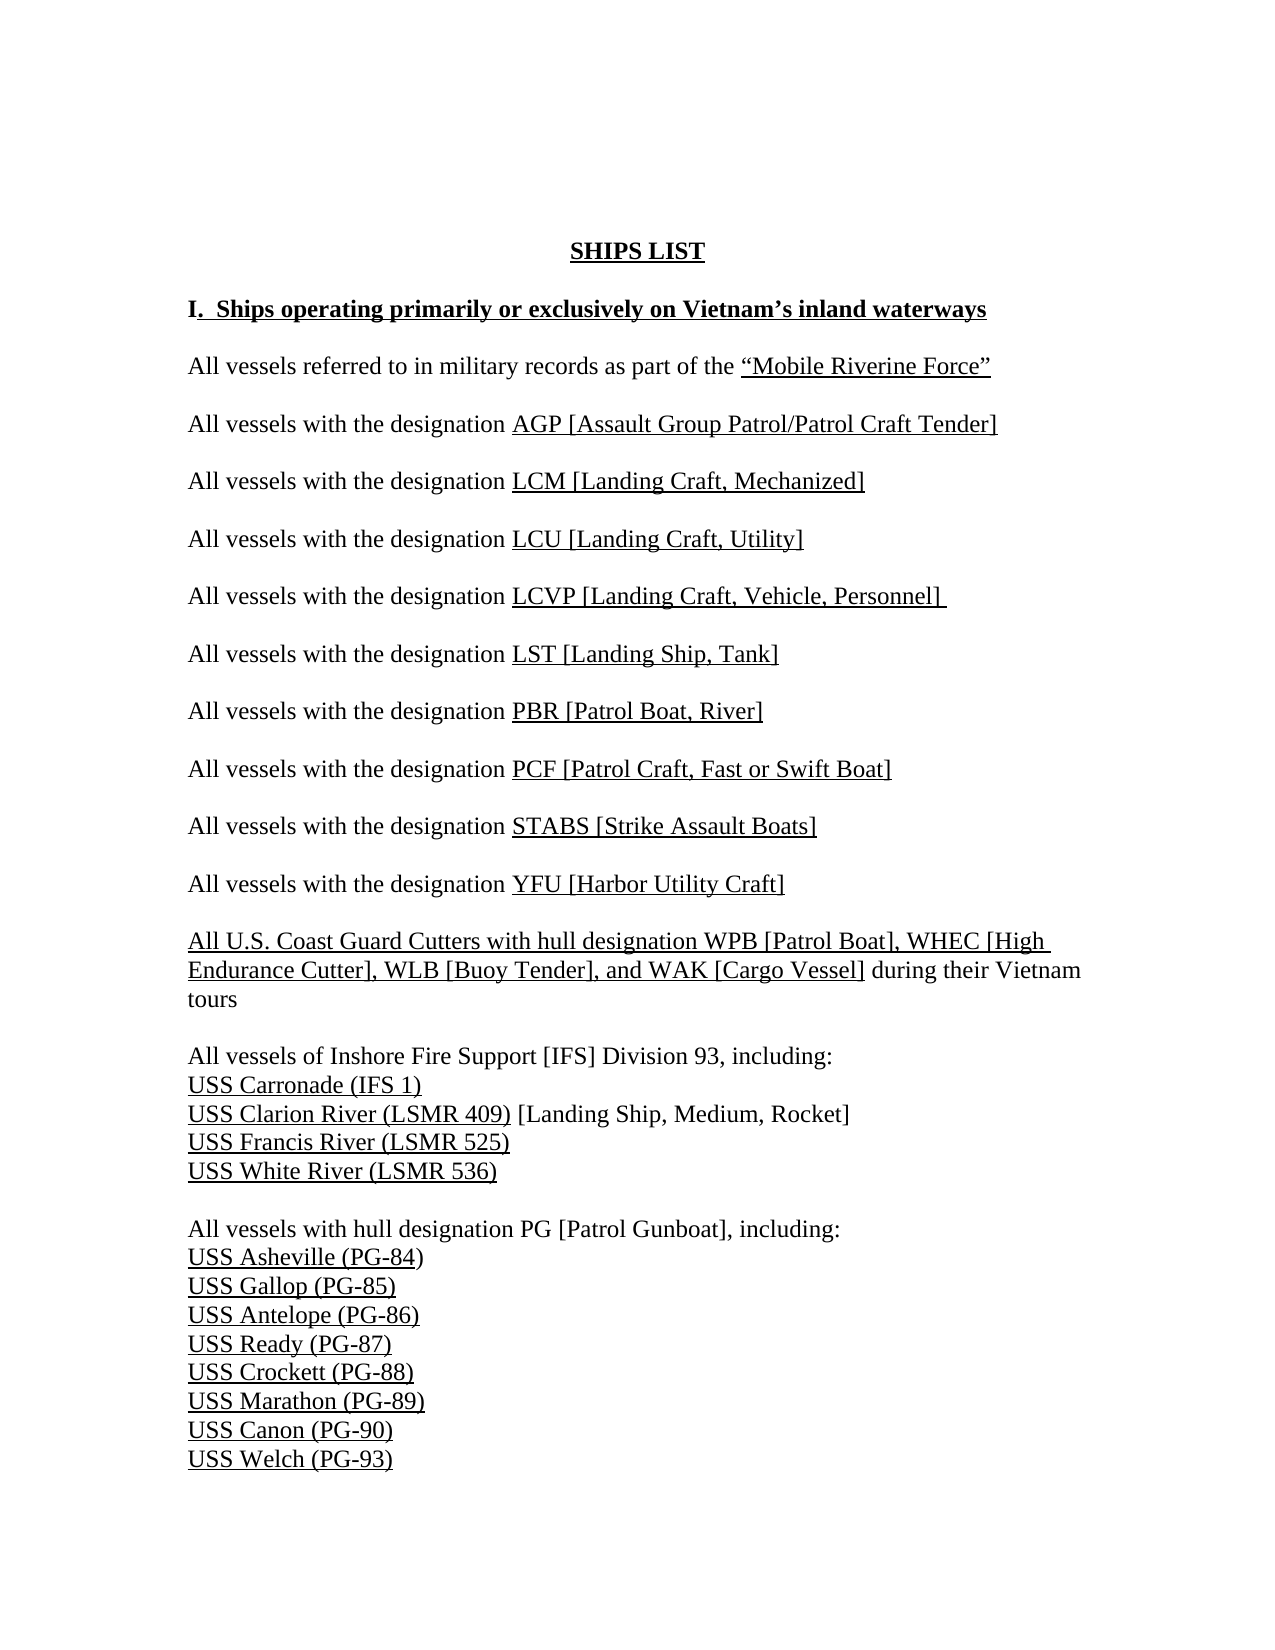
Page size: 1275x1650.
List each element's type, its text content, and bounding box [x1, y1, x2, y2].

text USS Crockett (PG-88) [187, 1357, 1087, 1386]
text USS Ready (PG-87) [187, 1329, 1087, 1357]
text USS Welch (PG-93) [187, 1444, 1087, 1472]
text All vessels with the designation AGP [Assault Group Patrol/Patrol Craft Tender] [187, 409, 1087, 437]
text All vessels with the designation LCU [Landing Craft, Utility] [187, 524, 1087, 552]
text All vessels with the designation YFU [Harbor Utility Craft] [187, 869, 1087, 897]
text USS Clarion River (LSMR 409) [Landing Ship, Medium, Rocket] [187, 1099, 1087, 1127]
text All vessels with hull designation PG [Patrol Gunboat], including: [187, 1214, 1087, 1242]
text SHIPS LIST [187, 236, 1087, 265]
text USS White River (LSMR 536) [187, 1156, 1087, 1185]
text USS Gallop (PG-85) [187, 1271, 1087, 1300]
text USS Carronade (IFS 1) [187, 1070, 1087, 1099]
text USS Francis River (LSMR 525) [187, 1127, 1087, 1156]
text All U.S. Coast Guard Cutters with hull designation WPB [Patrol Boat], WHEC [High Endurance Cutter], WLB [Buoy Tender], and WAK [Cargo Vessel] during their Vietnam tours [187, 926, 1087, 1012]
text All vessels with the designation PBR [Patrol Boat, River] [187, 696, 1087, 725]
text USS Canon (PG-90) [187, 1415, 1087, 1444]
text All vessels with the designation LCVP [Landing Craft, Vehicle, Personnel] [187, 581, 1087, 610]
text All vessels of Inshore Fire Support [IFS] Division 93, including: [187, 1041, 1087, 1070]
text All vessels with the designation STABS [Strike Assault Boats] [187, 811, 1087, 840]
text USS Antelope (PG-86) [187, 1300, 1087, 1329]
text USS Asheville (PG-84) [187, 1242, 1087, 1271]
text I. Ships operating primarily or exclusively on Vietnam’s inland waterways [187, 294, 1087, 322]
text All vessels referred to in military records as part of the “Mobile Riverine Force” [187, 351, 1087, 380]
text All vessels with the designation PCF [Patrol Craft, Fast or Swift Boat] [187, 754, 1087, 782]
text All vessels with the designation LCM [Landing Craft, Mechanized] [187, 466, 1087, 495]
text USS Marathon (PG-89) [187, 1386, 1087, 1415]
text All vessels with the designation LST [Landing Ship, Tank] [187, 639, 1087, 667]
